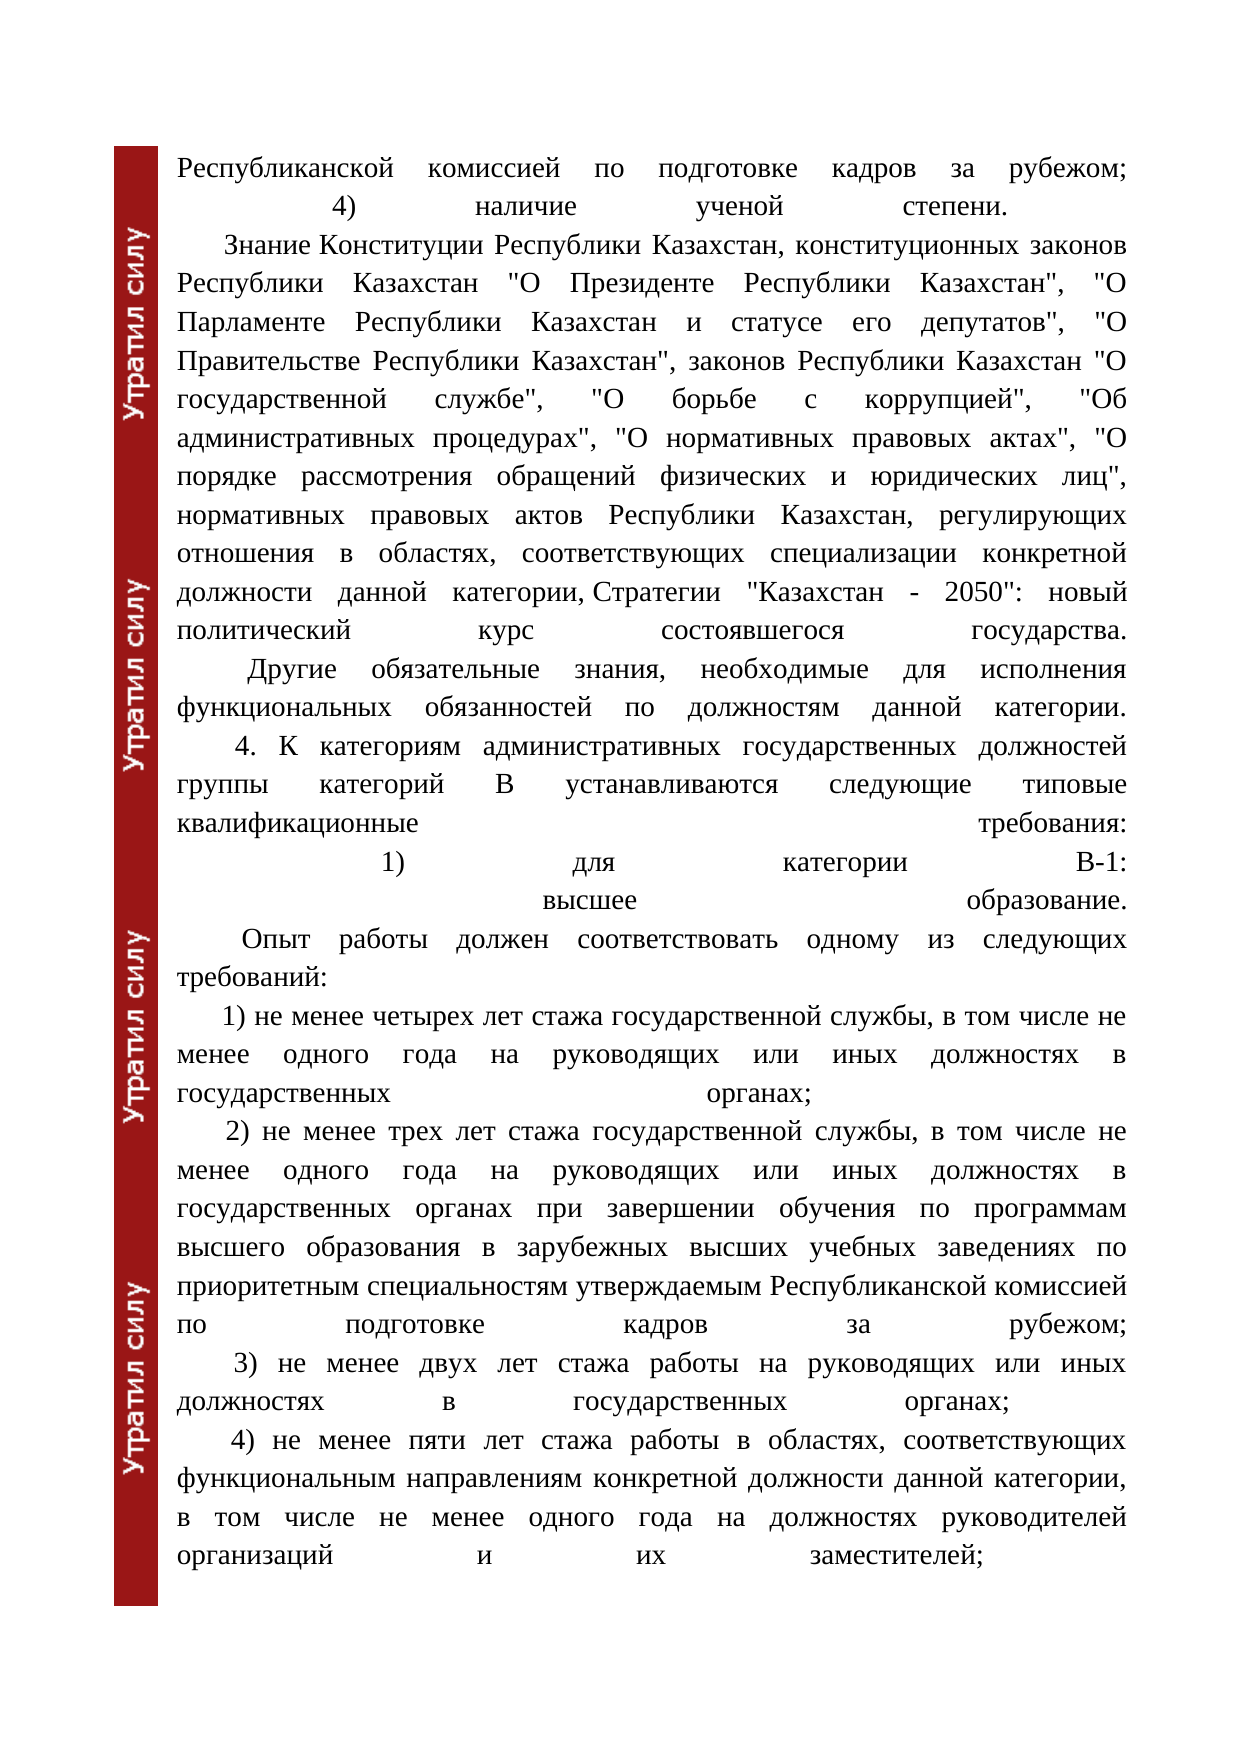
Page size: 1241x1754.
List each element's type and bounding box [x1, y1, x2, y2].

picture [114, 146, 158, 150]
picture [114, 1571, 158, 1606]
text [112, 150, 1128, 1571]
